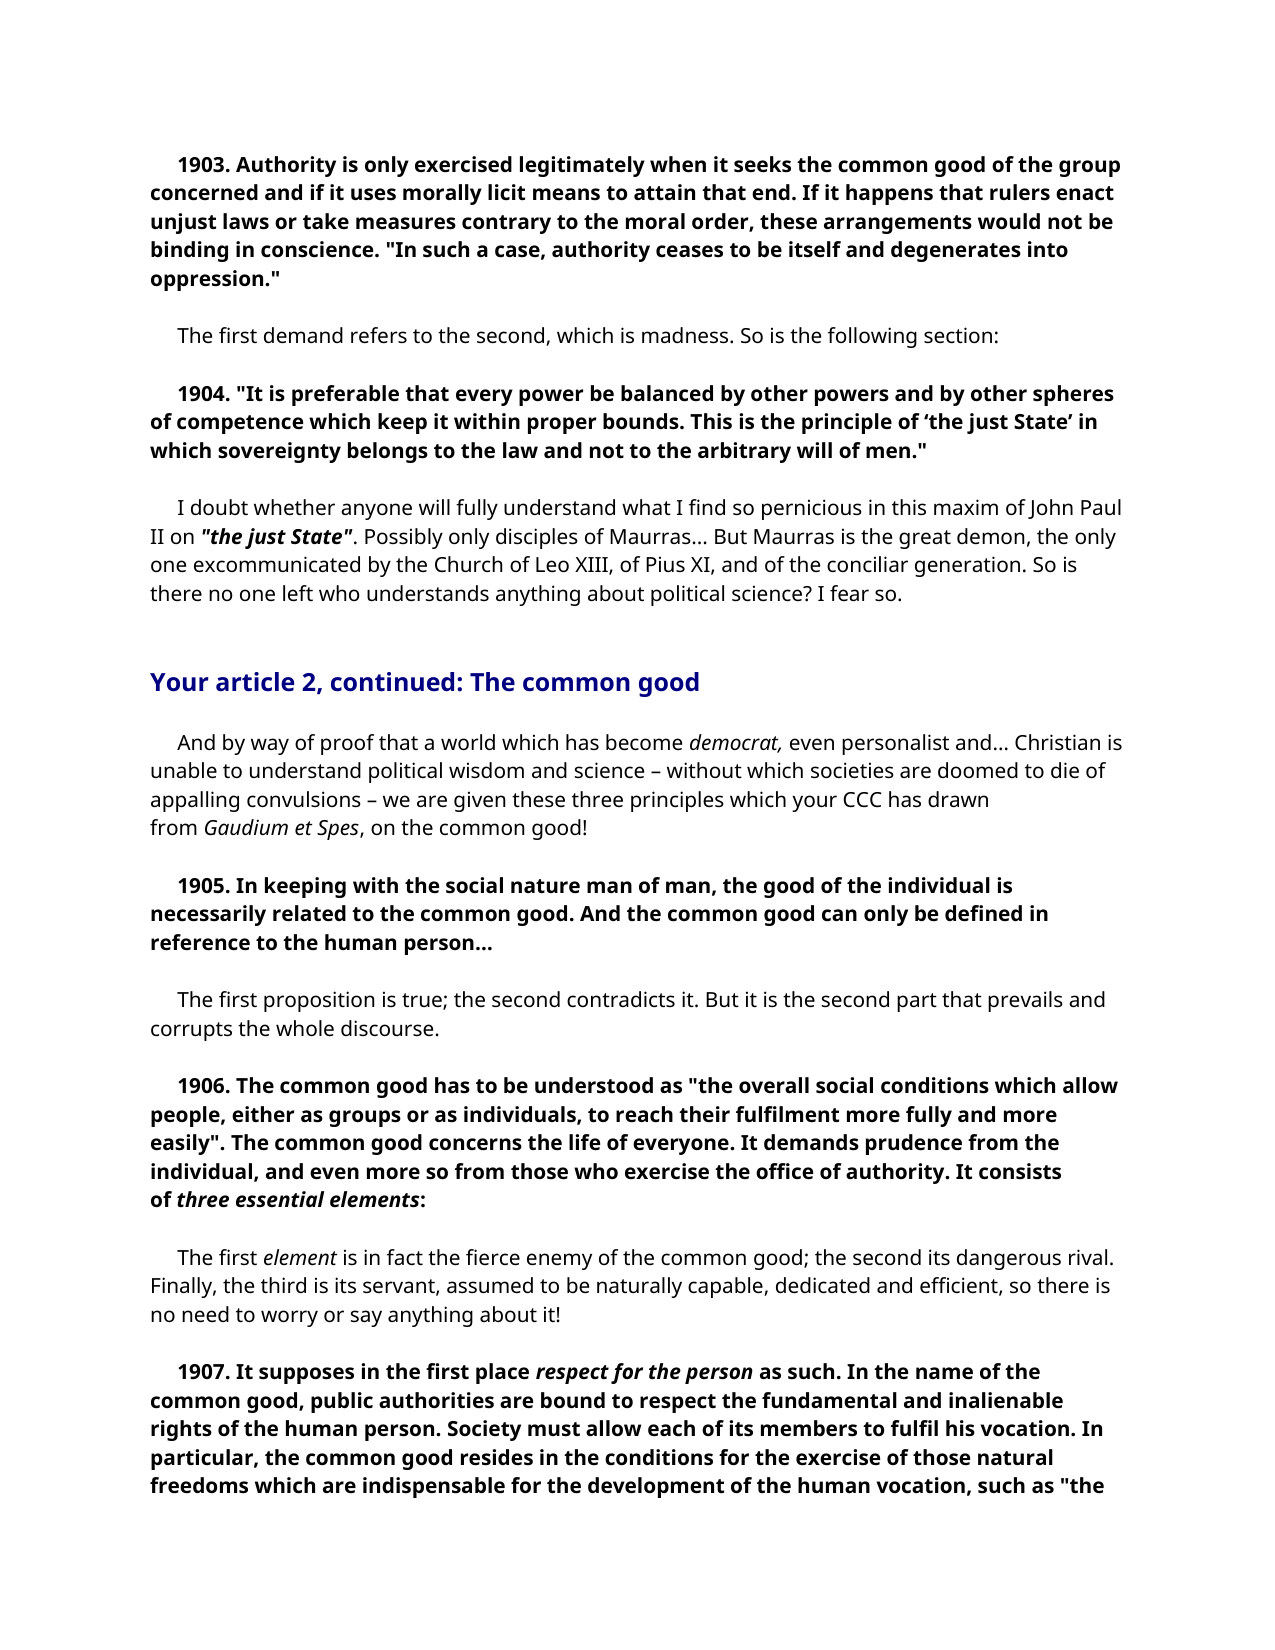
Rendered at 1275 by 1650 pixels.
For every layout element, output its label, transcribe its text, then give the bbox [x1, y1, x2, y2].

text The first demand refers to the second, which is madness. So is the following section: [150, 321, 1125, 350]
text 1905. In keeping with the social nature man of man, the good of the individual is necessarily related to the common good. And the common good can only be defined in reference to the human person… [150, 871, 1125, 956]
text Your article 2, continued: The common good [150, 636, 1125, 699]
text The first proposition is true; the second contradicts it. But it is the second part that prevails and corrupts the whole discourse. [150, 985, 1125, 1042]
text And by way of proof that a world which has become democrat, even personalist and… Christian is unable to understand political wisdom and science – without which societies are doomed to die of appalling convulsions – we are given these three principles which your CCC has drawn from Gaudium et Spes, on the common good! [150, 728, 1125, 842]
text The first element is in fact the fierce enemy of the common good; the second its dangerous rival. Finally, the third is its servant, assumed to be naturally capable, dedicated and efficient, so there is no need to worry or say anything about it! [150, 1243, 1125, 1328]
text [150, 1357, 1125, 1499]
text 1906. The common good has to be understood as "the overall social conditions which allow people, either as groups or as individuals, to reach their fulfilment more fully and more easily". The common good concerns the life of everyone. It demands prudence from the individual, and even more so from those who exercise the office of authority. It consists of three essential elements: [150, 1071, 1125, 1214]
text 1904. "It is preferable that every power be balanced by other powers and by other spheres of competence which keep it within proper bounds. This is the principle of ‘the just State’ in which sovereignty belongs to the law and not to the arbitrary will of men." [150, 379, 1125, 464]
text 1903. Authority is only exercised legitimately when it seeks the common good of the group concerned and if it uses morally licit means to attain that end. If it happens that rulers enact unjust laws or take measures contrary to the moral order, these arrangements would not be binding in conscience. "In such a case, authority ceases to be itself and degenerates into oppression." [150, 150, 1125, 292]
text I doubt whether anyone will fully understand what I find so pernicious in this maxim of John Paul II on "the just State". Possibly only disciples of Maurras... But Maurras is the great demon, the only one excommunicated by the Church of Leo XIII, of Pius XI, and of the conciliar generation. So is there no one left who understands anything about political science? I fear so. [150, 493, 1125, 607]
